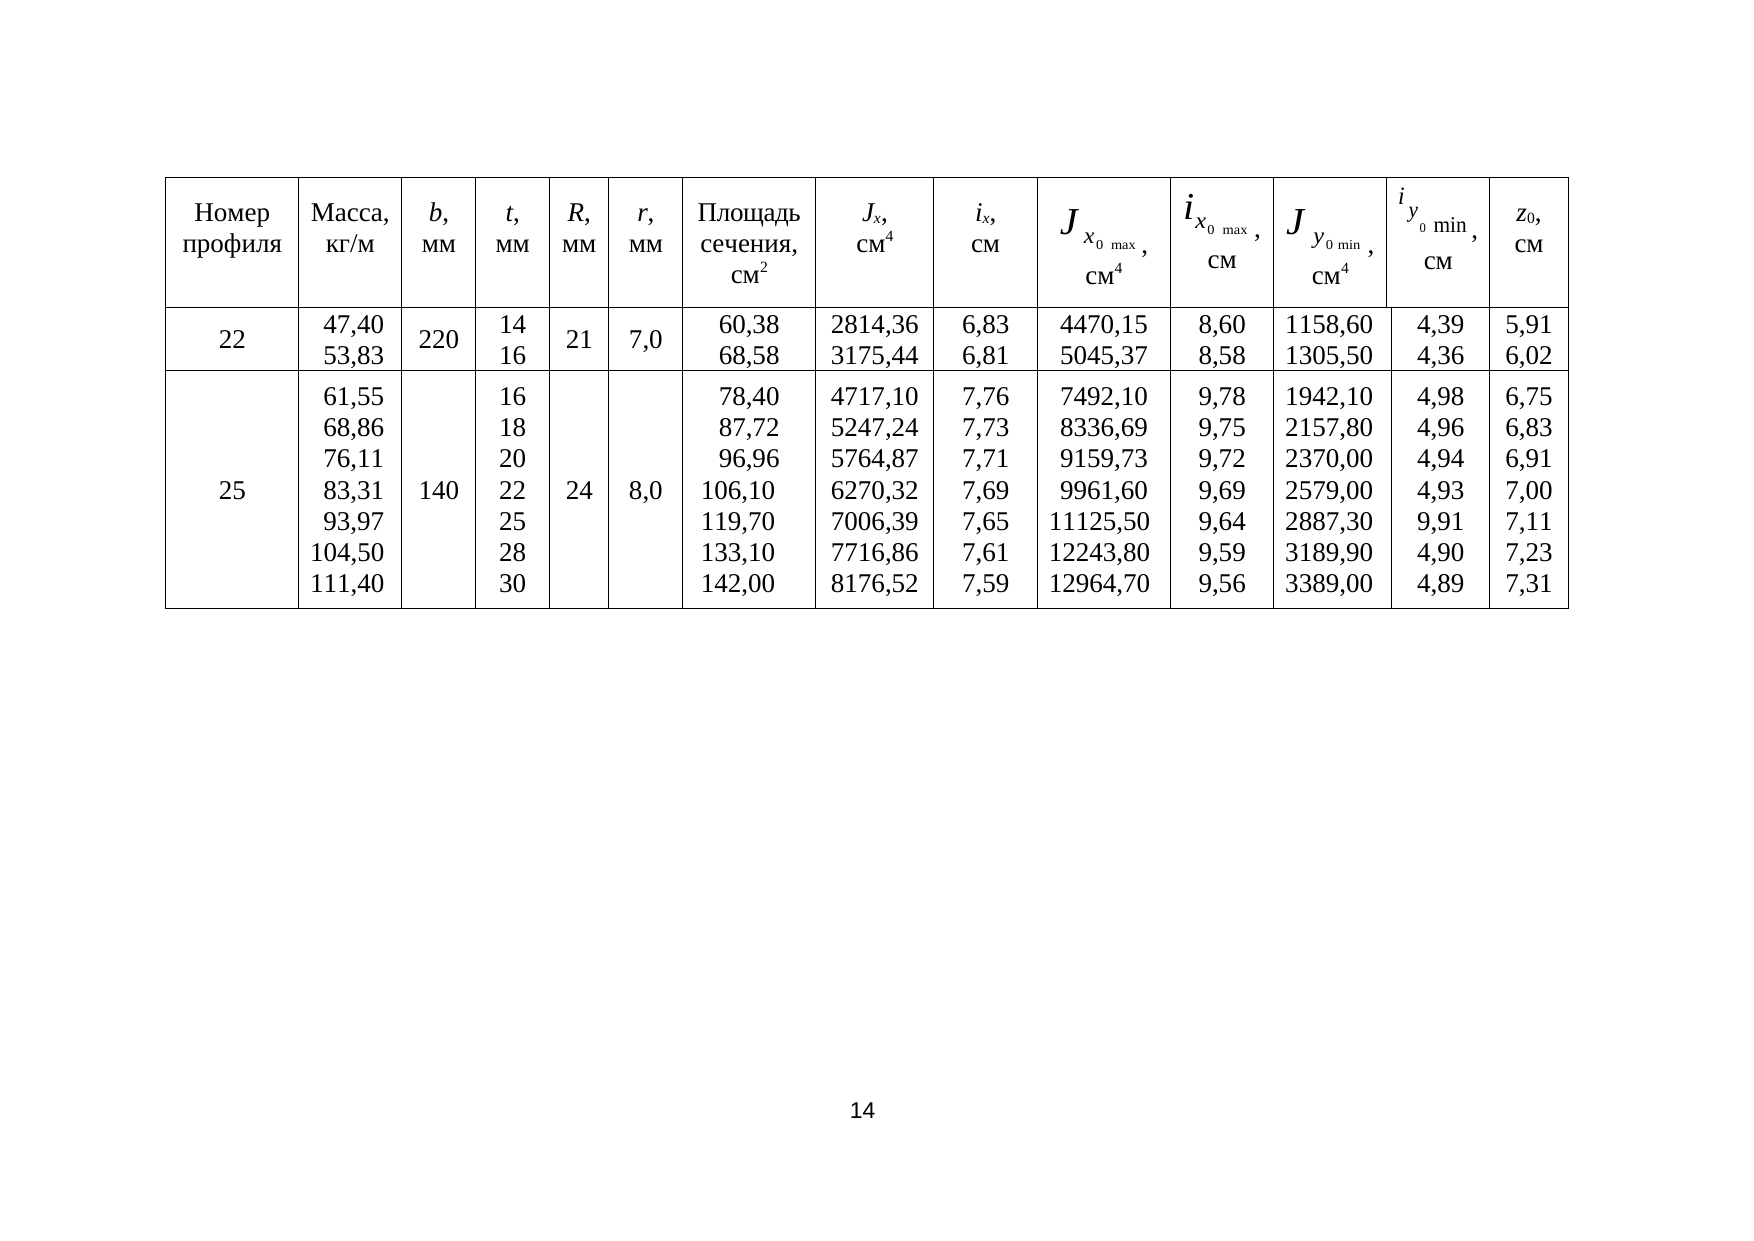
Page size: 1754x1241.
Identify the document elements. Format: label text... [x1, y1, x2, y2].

table_cell 24 [550, 371, 608, 608]
table_cell 47,40 53,83 [299, 308, 401, 370]
table_cell 8,60 8,58 [1171, 308, 1273, 370]
table_cell 61,55 68,86 76,11 83,31 93,97 104,50 111,40 [299, 371, 401, 608]
table_cell 7,76 7,73 7,71 7,69 7,65 7,61 7,59 [934, 371, 1037, 608]
table_cell 4,98 4,96 4,94 4,93 9,91 4,90 4,89 [1392, 371, 1489, 608]
table_cell 9,78 9,75 9,72 9,69 9,64 9,59 9,56 [1171, 371, 1273, 608]
table_cell 7,0 [609, 308, 682, 370]
table_header b, мм [402, 178, 475, 307]
table_header , см [1387, 178, 1489, 307]
table_header , см4 [1274, 178, 1386, 307]
table_header z0, см [1490, 178, 1568, 307]
table_cell 1942,10 2157,80 2370,00 2579,00 2887,30 3189,90 3389,00 [1274, 371, 1391, 608]
table_cell 14 16 [476, 308, 549, 370]
table_header Площадь сечения, см2 [683, 178, 815, 307]
table_cell 7492,10 8336,69 9159,73 9961,60 11125,50 12243,80 12964,70 [1038, 371, 1170, 608]
table_cell 2814,36 3175,44 [816, 308, 933, 370]
table_cell 22 [166, 308, 298, 370]
table_cell 140 [402, 371, 475, 608]
table_header ix, см [934, 178, 1037, 307]
table_cell 78,40 87,72 96,96 106,10 119,70 133,10 142,00 [683, 371, 815, 608]
table_cell 6,83 6,81 [934, 308, 1037, 370]
table_header , см4 [1038, 178, 1170, 307]
table_cell 1158,60 1305,50 [1274, 308, 1391, 370]
table_cell 5,91 6,02 [1490, 308, 1568, 370]
table_header Масса, кг/м [299, 178, 401, 307]
table_header R, мм [550, 178, 608, 307]
table_header r, мм [609, 178, 682, 307]
table_cell 60,38 68,58 [683, 308, 815, 370]
table_cell 16 18 20 22 25 28 30 [476, 371, 549, 608]
table_cell 6,75 6,83 6,91 7,00 7,11 7,23 7,31 [1490, 371, 1568, 608]
table_cell 4470,15 5045,37 [1038, 308, 1170, 370]
table_header t, мм [476, 178, 549, 307]
table_cell 8,0 [609, 371, 682, 608]
table_header Jx, см4 [816, 178, 933, 307]
table_cell 220 [402, 308, 475, 370]
table_header , см [1171, 178, 1273, 307]
table_cell 21 [550, 308, 608, 370]
table_cell 4717,10 5247,24 5764,87 6270,32 7006,39 7716,86 8176,52 [816, 371, 933, 608]
table_header Номер профиля [166, 178, 298, 307]
table_cell 25 [166, 371, 298, 608]
table_cell 4,39 4,36 [1392, 308, 1489, 370]
